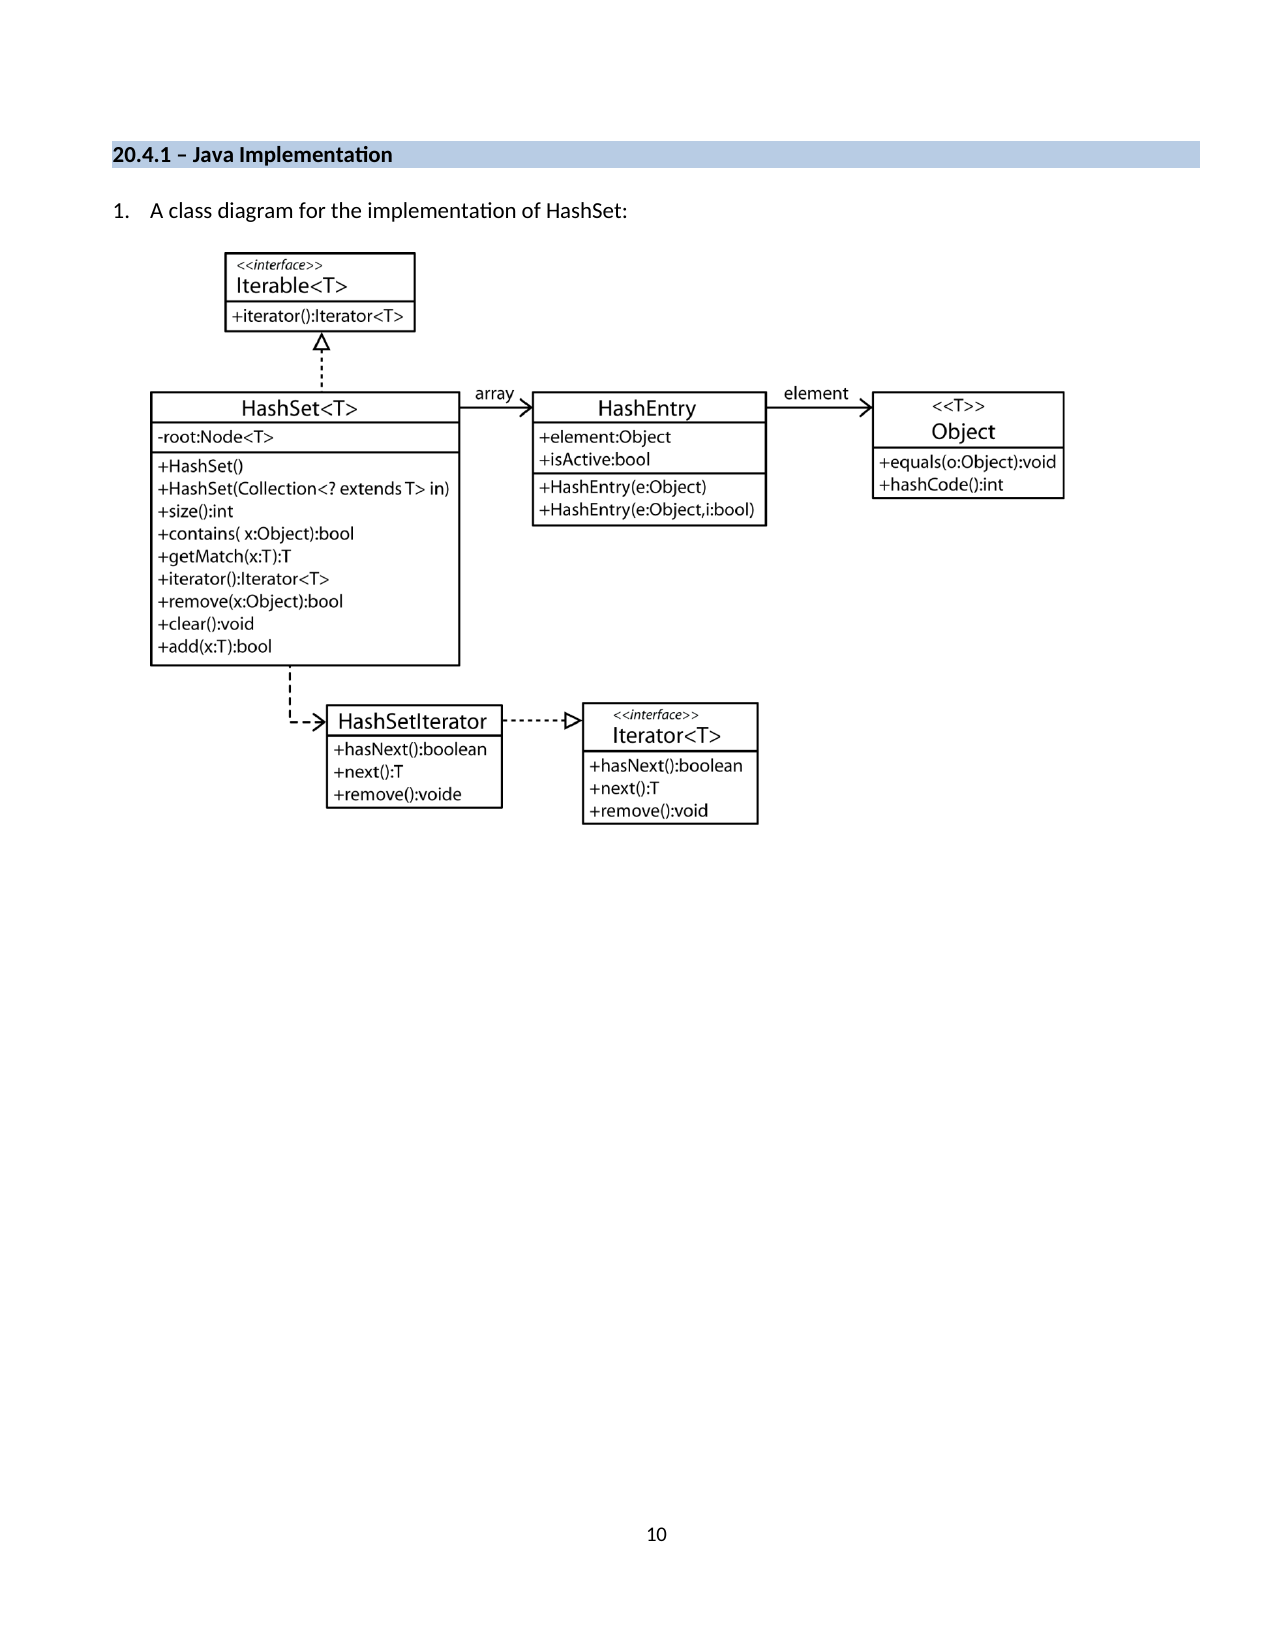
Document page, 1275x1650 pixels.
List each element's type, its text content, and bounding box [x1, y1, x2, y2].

list A class diagram for the implementation of HashSet: [112, 197, 1200, 224]
picture [150, 252, 1065, 825]
text 20.4.1 – Java Implementation [112, 141, 1200, 168]
